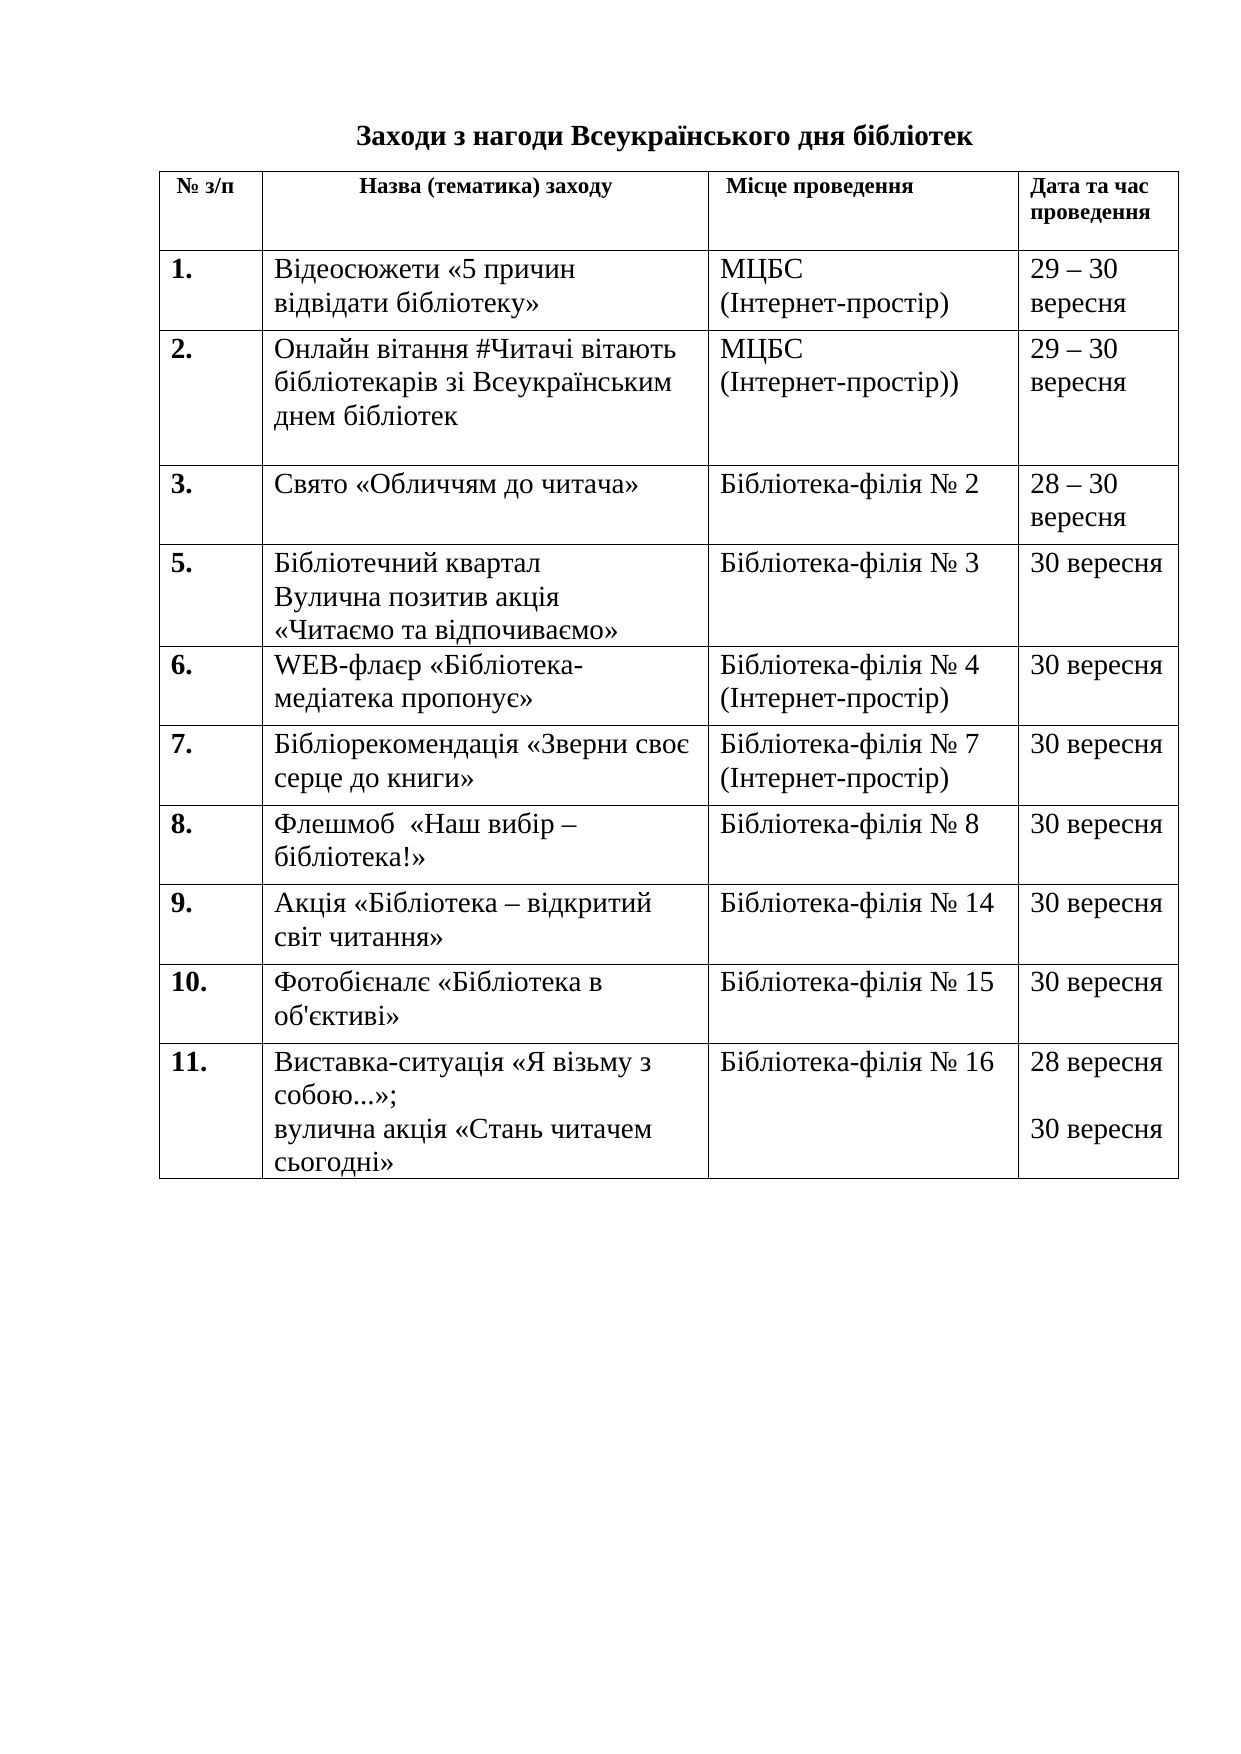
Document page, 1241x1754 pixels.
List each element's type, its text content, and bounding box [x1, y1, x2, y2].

table_cell Бібліотека-філія № 15 [709, 965, 1018, 1043]
table_cell 6. [160, 647, 262, 725]
table_cell МЦБС (Інтернет-простір)) [709, 331, 1018, 465]
table_cell 5. [160, 545, 262, 646]
table_cell 9. [160, 885, 262, 963]
table_cell Бібліотека-філія № 16 [709, 1044, 1018, 1178]
table_cell 30 вересня [1019, 726, 1178, 805]
table_cell WEB-флаєр «Бібліотека-медіатека пропонує» [263, 647, 708, 725]
table_cell Виставка-ситуація «Я візьму з собою...»; вулична акція «Стань читачем сьогодні» [263, 1044, 708, 1178]
table_cell 1. [160, 251, 262, 330]
table_cell Бібліотека-філія № 4 (Інтернет-простір) [709, 647, 1018, 725]
text Заходи з нагоди Всеукраїнського дня бібліотек [177, 118, 1152, 152]
table_cell 8. [160, 806, 262, 884]
table_cell 29 – 30 вересня [1019, 331, 1178, 465]
table_cell 29 – 30 вересня [1019, 251, 1178, 330]
table_header Назва (тематика) заходу [263, 172, 708, 250]
table_cell Бібліотека-філія № 3 [709, 545, 1018, 646]
table_cell Бібліотека-філія № 2 [709, 466, 1018, 544]
table_cell 10. [160, 965, 262, 1043]
table_cell Свято «Обличчям до читача» [263, 466, 708, 544]
table_cell Бібліотека-філія № 14 [709, 885, 1018, 963]
table_cell 11. [160, 1044, 262, 1178]
table_header № з/п [160, 172, 262, 250]
table_cell 30 вересня [1019, 647, 1178, 725]
table_cell 30 вересня [1019, 885, 1178, 963]
table_cell Флешмоб «Наш вибір – бібліотека!» [263, 806, 708, 884]
table_cell 2. [160, 331, 262, 465]
table_cell МЦБС (Інтернет-простір) [709, 251, 1018, 330]
table_header Місце проведення [709, 172, 1018, 250]
table_cell Онлайн вітання #Читачі вітають бібліотекарів зі Всеукраїнським днем бібліотек [263, 331, 708, 465]
table_cell 28 вересня 30 вересня [1019, 1044, 1178, 1178]
table_cell Акція «Бібліотека – відкритий світ читання» [263, 885, 708, 963]
table_cell 30 вересня [1019, 806, 1178, 884]
table_header Дата та час проведення [1019, 172, 1178, 250]
table_cell 30 вересня [1019, 965, 1178, 1043]
table_cell Бібліорекомендація «Зверни своє серце до книги» [263, 726, 708, 805]
table_cell 3. [160, 466, 262, 544]
table_cell 30 вересня [1019, 545, 1178, 646]
table_cell Фотобієналє «Бібліотека в об'єктиві» [263, 965, 708, 1043]
table_cell Бібліотека-філія № 7 (Інтернет-простір) [709, 726, 1018, 805]
table_cell Бібліотечний квартал Вулична позитив акція «Читаємо та відпочиваємо» [263, 545, 708, 646]
table_cell Бібліотека-філія № 8 [709, 806, 1018, 884]
table_cell 7. [160, 726, 262, 805]
table_cell 28 – 30 вересня [1019, 466, 1178, 544]
table_cell Відеосюжети «5 причин відвідати бібліотеку» [263, 251, 708, 330]
